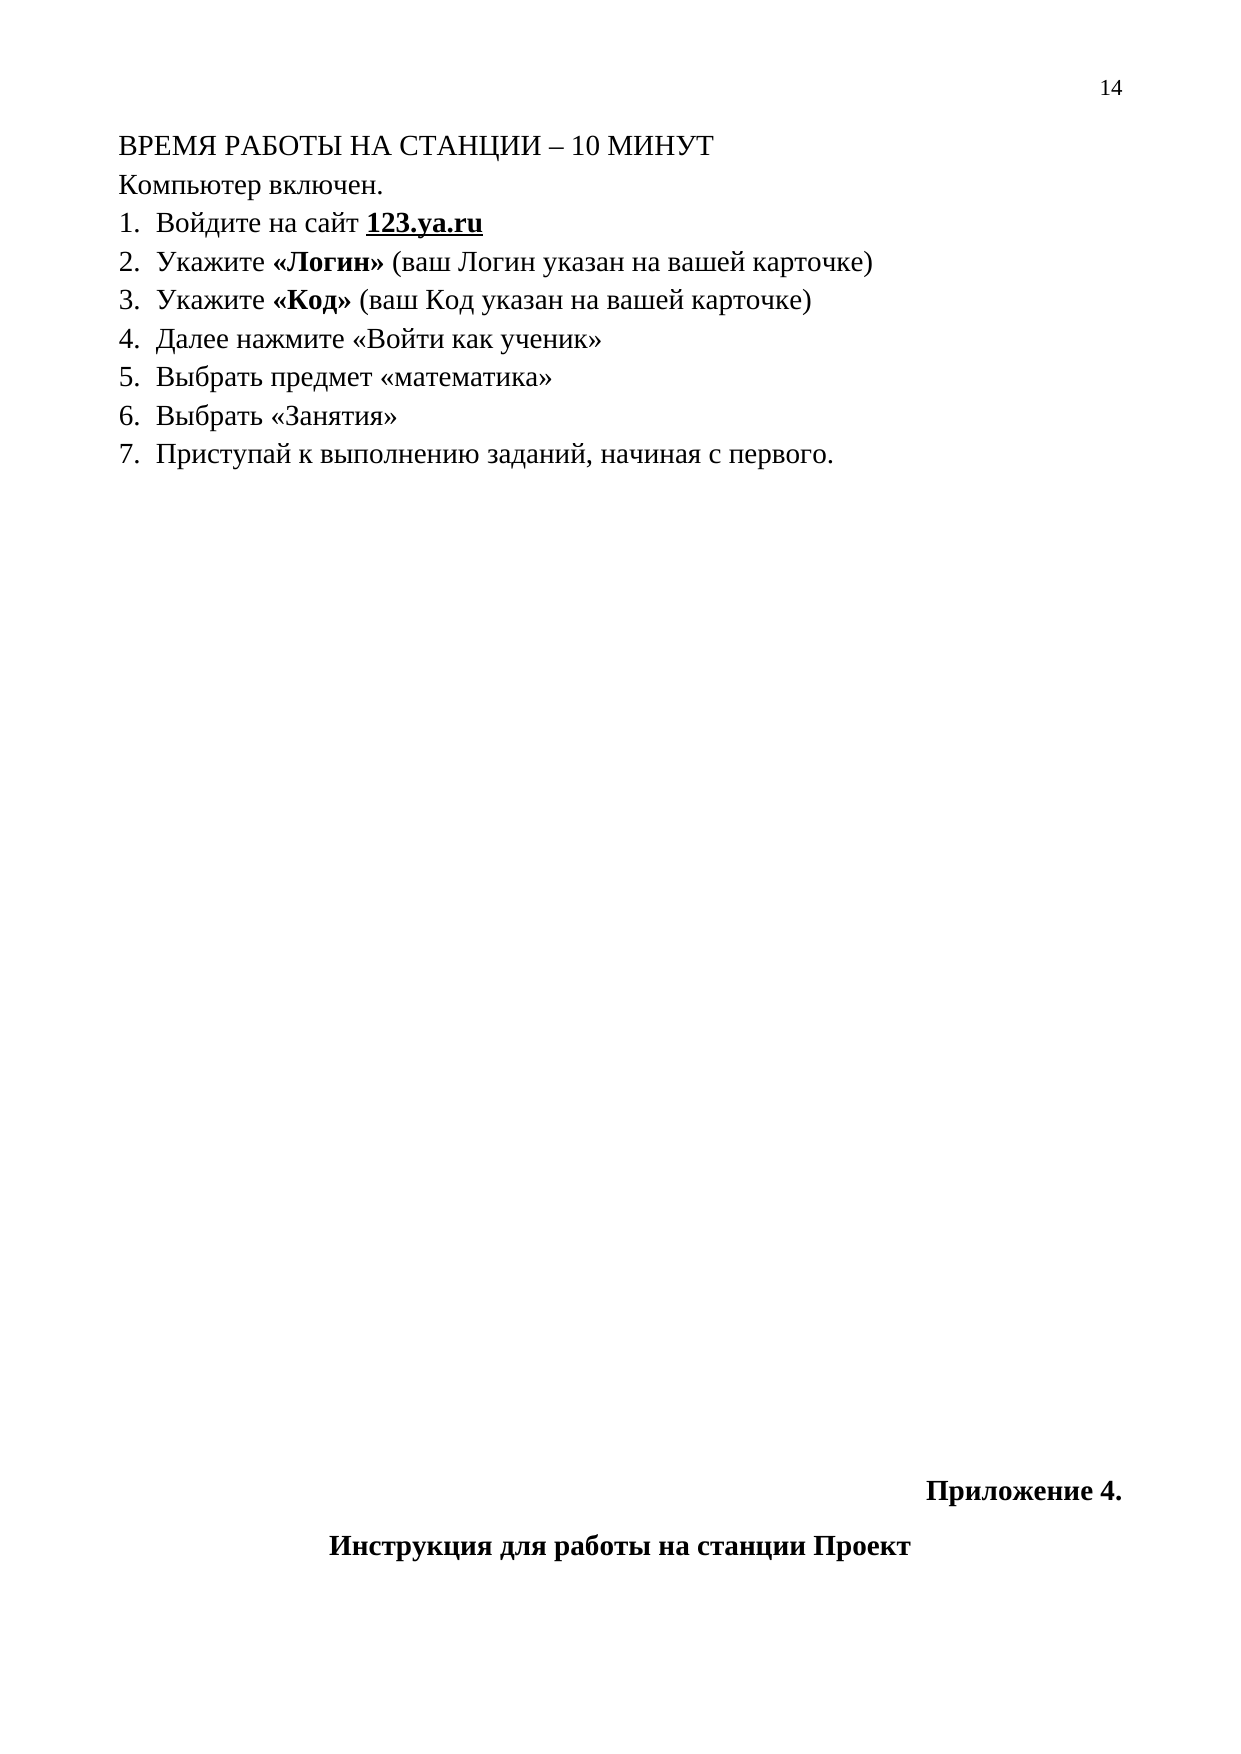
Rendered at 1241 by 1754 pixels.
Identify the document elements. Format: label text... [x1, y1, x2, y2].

list Укажите «Код» (ваш Код указан на вашей карточке) [118, 282, 1122, 316]
text Приложение 4. [118, 1473, 1122, 1507]
list Выбрать предмет «математика» [118, 359, 1122, 393]
text Инструкция для работы на станции Проект [118, 1528, 1122, 1562]
list Укажите «Логин» (ваш Логин указан на вашей карточке) [118, 244, 1122, 277]
list Приступай к выполнению заданий, начиная с первого. [118, 437, 1122, 470]
list Войдите на сайт 123.ya.ru [118, 205, 1122, 239]
list Далее нажмите «Войти как ученик» [118, 321, 1122, 354]
text Компьютер включен. [118, 167, 1122, 200]
text ВРЕМЯ РАБОТЫ НА СТАНЦИИ – 10 МИНУТ [118, 128, 1122, 162]
list Выбрать «Занятия» [118, 398, 1122, 432]
